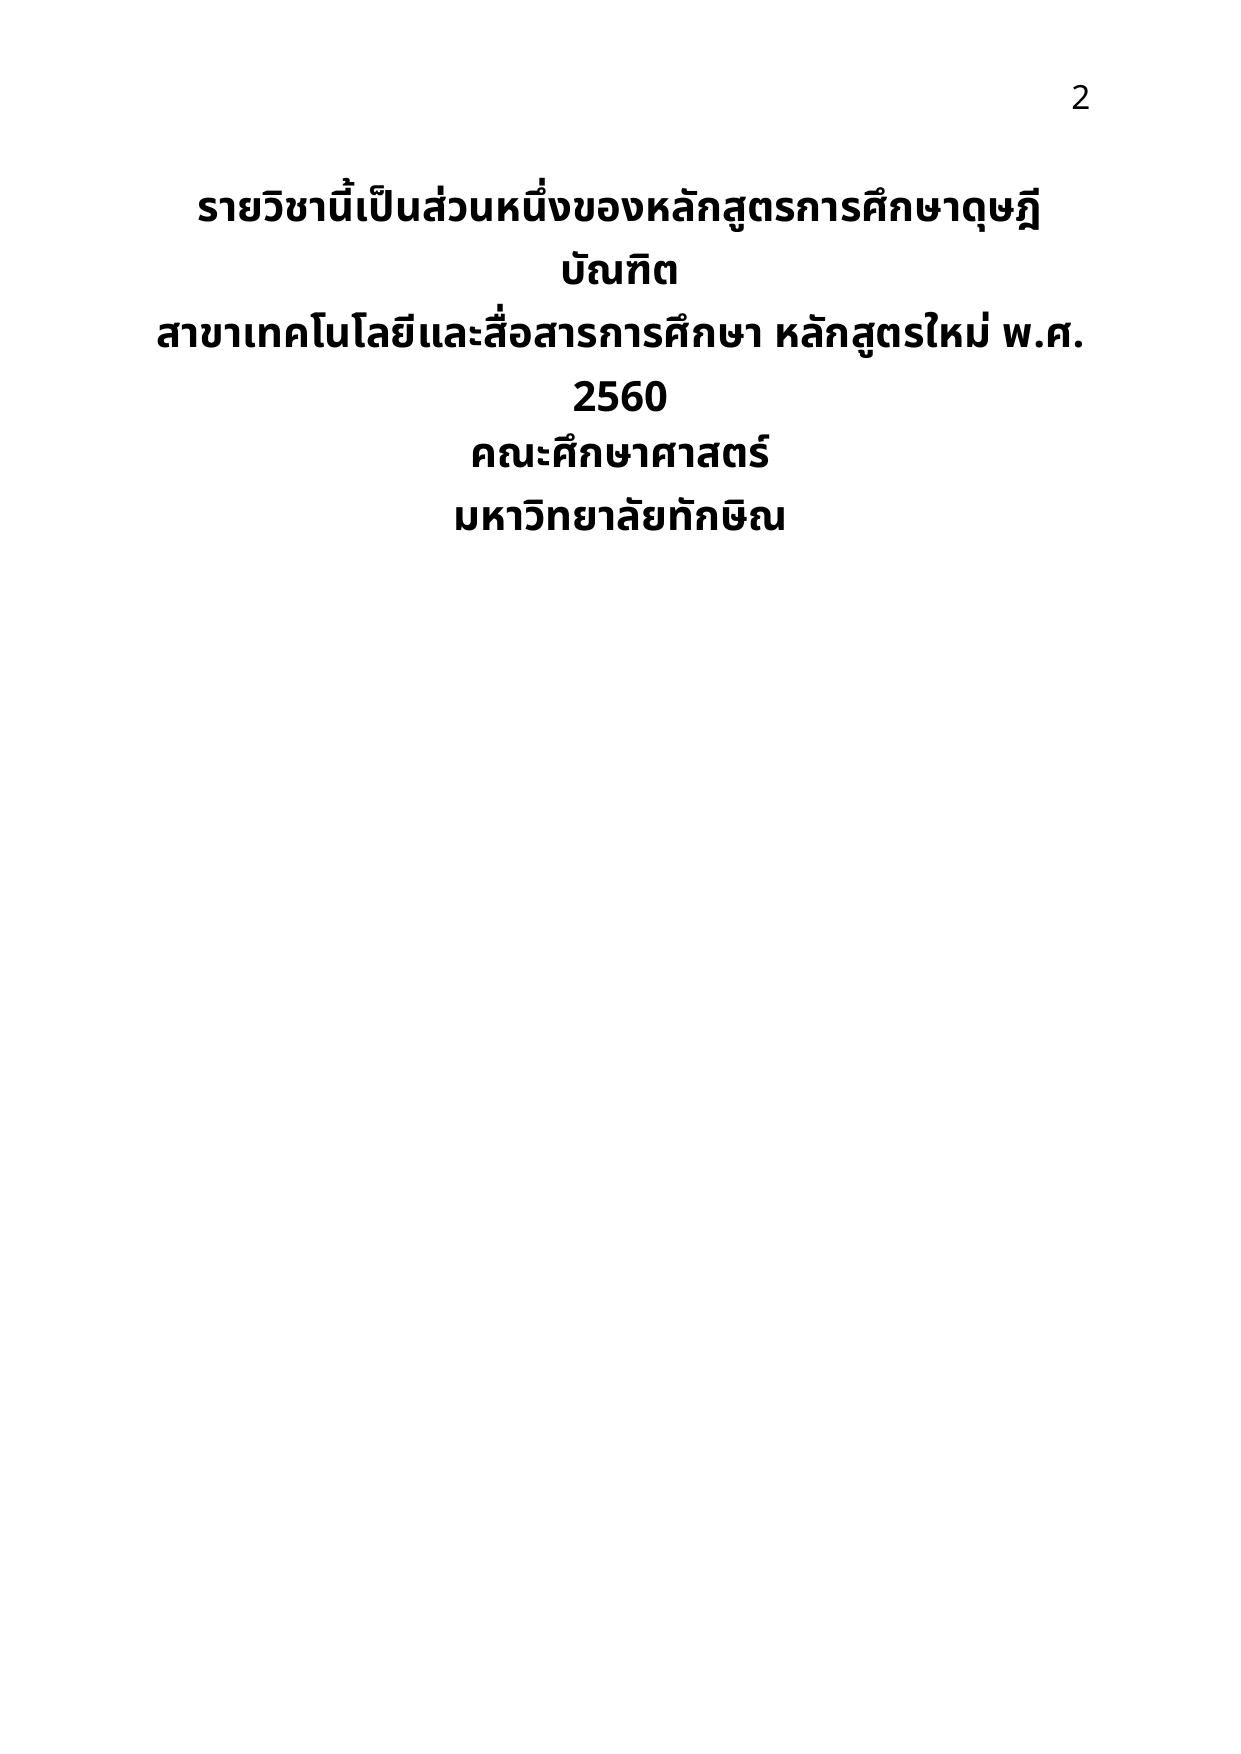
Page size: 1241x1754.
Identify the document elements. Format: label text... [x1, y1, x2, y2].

text สาขาเทคโนโลยีและสื่อสารการศึกษา หลักสูตรใหม่ พ.ศ. 2560 [150, 303, 1090, 423]
text มหาวิทยาลัยทักษิณ [150, 486, 1090, 549]
text รายวิชานี้เป็นส่วนหนึ่งของหลักสูตรการศึกษาดุษฎีบัณฑิต [150, 177, 1090, 303]
text คณะศึกษาศาสตร์ [150, 423, 1090, 486]
